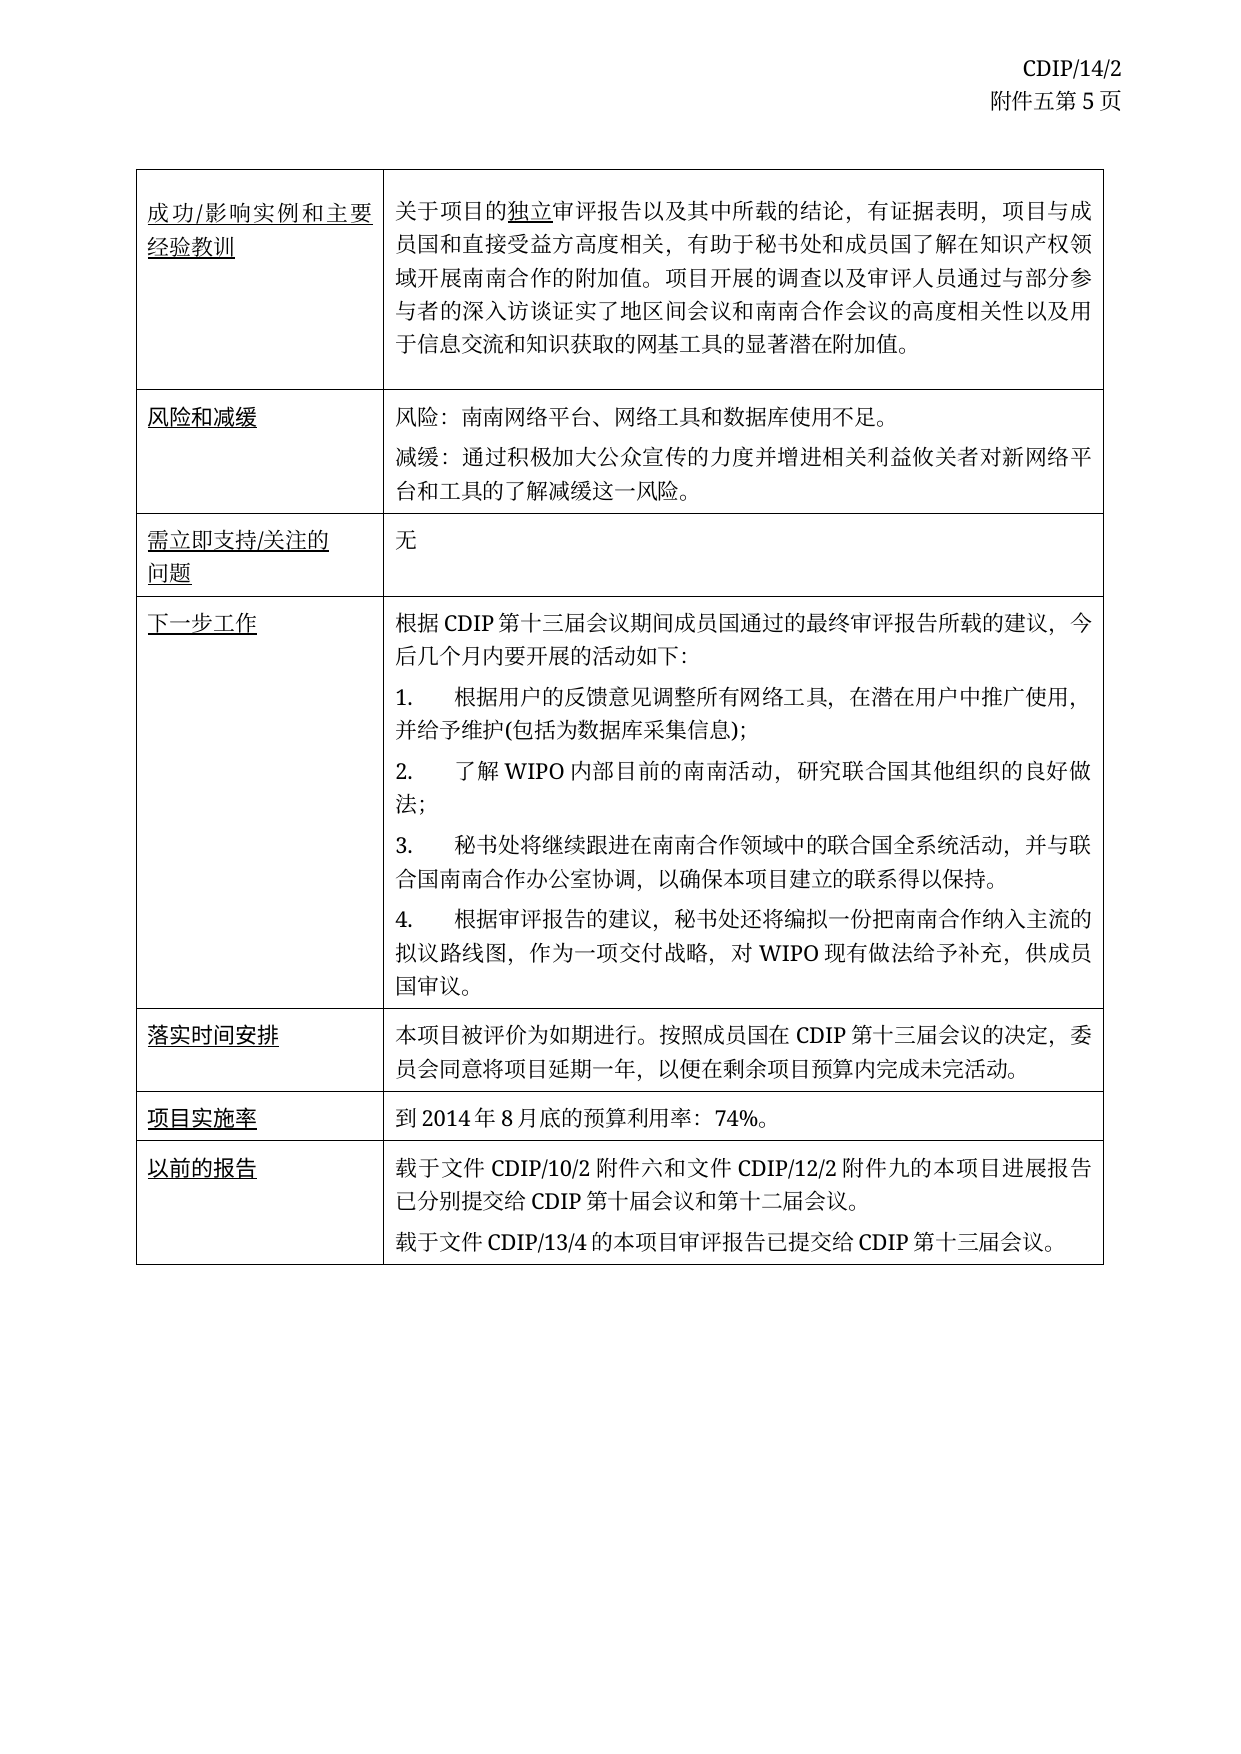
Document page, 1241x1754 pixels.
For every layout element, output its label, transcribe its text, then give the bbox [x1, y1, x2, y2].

table_cell 以前的报告 [137, 1141, 383, 1264]
table_cell 项目实施率 [137, 1092, 383, 1140]
table_cell 载于文件CDIP/10/2附件六和文件CDIP/12/2附件九的本项目进展报告已分别提交给CDIP第十届会议和第十二届会议。 载于文件CDIP/13/4的本项目审评报告已提交给CDIP第十三届会议。 [384, 1141, 1103, 1264]
table_cell 根据CDIP第十三届会议期间成员国通过的最终审评报告所载的建议，今后几个月内要开展的活动如下： 根据用户的反馈意见调整所有网络工具，在潜在用户中推广使用，并给予维护(包括为数据库采集信息)； 了解WIPO内部目前的南南活动，研究联合国其他组织的良好做法； 秘书处将继续跟进在南南合作领域中的联合国全系统活动，并与联合国南南合作办公室协调，以确保本项目建立的联系得以保持。 根据审评报告的建议，秘书处还将编拟一份把南南合作纳入主流的拟议路线图，作为一项交付战略，对WIPO现有做法给予补充，供成员国审议。 [384, 597, 1103, 1008]
table_cell 关于项目的独立审评报告以及其中所载的结论，有证据表明，项目与成员国和直接受益方高度相关，有助于秘书处和成员国了解在知识产权领域开展南南合作的附加值。项目开展的调查以及审评人员通过与部分参与者的深入访谈证实了地区间会议和南南合作会议的高度相关性以及用于信息交流和知识获取的网基工具的显著潜在附加值。 [384, 170, 1103, 389]
table_cell 落实时间安排 [137, 1009, 383, 1091]
table_cell 风险：南南网络平台、网络工具和数据库使用不足。 减缓：通过积极加大公众宣传的力度并增进相关利益攸关者对新网络平台和工具的了解减缓这一风险。 [384, 390, 1103, 513]
table_cell 下一步工作 [137, 597, 383, 1008]
table_cell 成功/影响实例和主要经验教训 [137, 170, 383, 389]
table_cell 到2014年8月底的预算利用率：74%。 [384, 1092, 1103, 1140]
table_cell 风险和减缓 [137, 390, 383, 513]
table_cell 需立即支持/关注的 问题 [137, 514, 383, 596]
table_cell 无 [384, 514, 1103, 596]
table_cell 本项目被评价为如期进行。按照成员国在CDIP第十三届会议的决定，委员会同意将项目延期一年，以便在剩余项目预算内完成未完活动。 [384, 1009, 1103, 1091]
